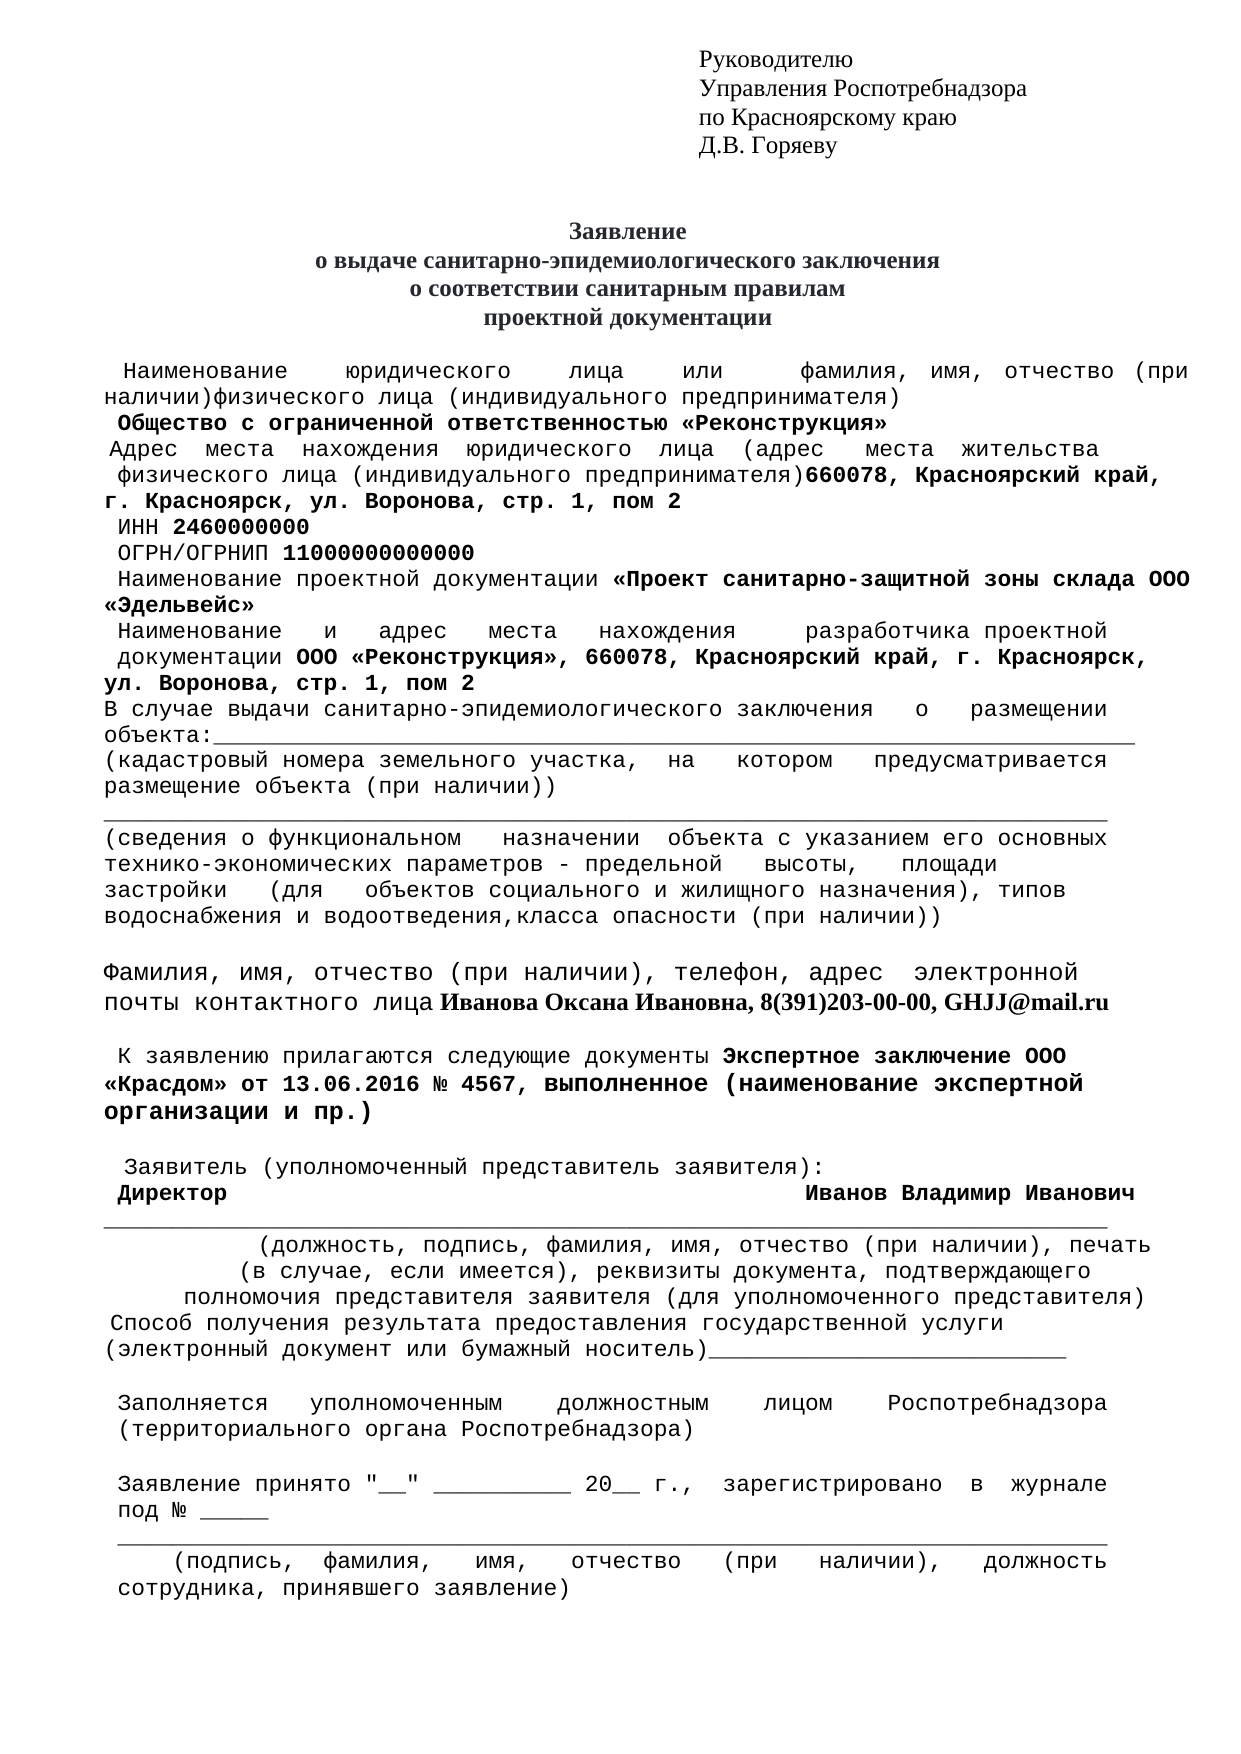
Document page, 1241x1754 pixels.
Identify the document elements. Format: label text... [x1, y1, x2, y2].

text о соответствии санитарным правилам [103, 273, 1152, 302]
text Заявление [103, 216, 1152, 245]
text Заполняется уполномоченным должностным лицом Роспотребнадзора [103, 1391, 1190, 1417]
text Наименование и адрес места нахождения разработчика проектной [103, 619, 1190, 645]
text документации ООО «Реконструкция», 660078, Красноярский край, г. Красноярск, ул. Воронова, стр. 1, пом 2 [103, 645, 1190, 697]
text Фамилия, имя, отчество (при наличии), телефон, адрес электронной почты контактного лица Иванова Оксана Ивановна, 8(391)203-00-00, GHJJ@mail.ru [103, 959, 1152, 1018]
text Общество с ограниченной ответственностью «Реконструкция» [103, 412, 1190, 438]
text Способ получения результата предоставления государственной услуги (электронный документ или бумажный носитель)__________________________ [103, 1311, 1152, 1363]
text К заявлению прилагаются следующие документы Экспертное заключение ООО «Красдом» от 13.06.2016 № 4567, выполненное (наименование экспертной организации и пр.) [103, 1044, 1152, 1127]
text (кадастровый номера земельного участка, на котором предусматривается [103, 749, 1152, 775]
text под № _____ [103, 1498, 1190, 1524]
text проектной документации [103, 302, 1152, 331]
text Наименование юридического лица или фамилия, имя, отчество (при наличии)физического лица (индивидуального предпринимателя) [103, 360, 1190, 412]
text ________________________________________________________________________ [103, 1524, 1190, 1550]
text Заявитель (уполномоченный представитель заявителя): [118, 1156, 1152, 1182]
text _________________________________________________________________________ [103, 801, 1152, 827]
text объекта:___________________________________________________________________ [103, 723, 1152, 749]
text ИНН 2460000000 [103, 515, 1190, 541]
text (подпись, фамилия, имя, отчество (при наличии), должность [103, 1550, 1190, 1576]
text Наименование проектной документации «Проект санитарно-защитной зоны склада ООО «Эдельвейс» [103, 567, 1190, 619]
text (сведения о функциональном назначении объекта с указанием его основных [103, 827, 1152, 853]
text размещение объекта (при наличии)) [103, 775, 1152, 801]
text физического лица (индивидуального предпринимателя)660078, Красноярский край, г. Красноярск, ул. Воронова, стр. 1, пом 2 [103, 463, 1190, 515]
text технико-экономических параметров - предельной высоты, площади застройки (для объектов социального и жилищного назначения), типов водоснабжения и водоотведения,класса опасности (при наличии)) [103, 853, 1152, 930]
text _________________________________________________________________________ [103, 1207, 1190, 1233]
text Управления Роспотребнадзора [699, 73, 1152, 102]
text по Красноярскому краю [699, 102, 1152, 131]
text Руководителю [699, 44, 1152, 73]
text Адрес места нахождения юридического лица (адрес места жительства [103, 438, 1152, 463]
text В случае выдачи санитарно-эпидемиологического заключения о размещении [103, 697, 1152, 723]
text ОГРН/ОГРНИП 11000000000000 [103, 541, 1190, 567]
text (территориального органа Роспотребнадзора) [103, 1417, 1190, 1443]
text Д.В. Горяеву [699, 131, 1152, 159]
text Директор Иванов Владимир Иванович [103, 1182, 1190, 1207]
text (должность, подпись, фамилия, имя, отчество (при наличии), печать (в случае, если имеется), реквизиты документа, подтверждающего полномочия представителя заявителя (для уполномоченного представителя) [177, 1233, 1152, 1311]
text Заявление принято "__" __________ 20__ г., зарегистрировано в журнале [103, 1472, 1190, 1498]
text о выдаче санитарно-эпидемиологического заключения [103, 245, 1152, 273]
text сотрудника, принявшего заявление) [103, 1576, 1190, 1602]
